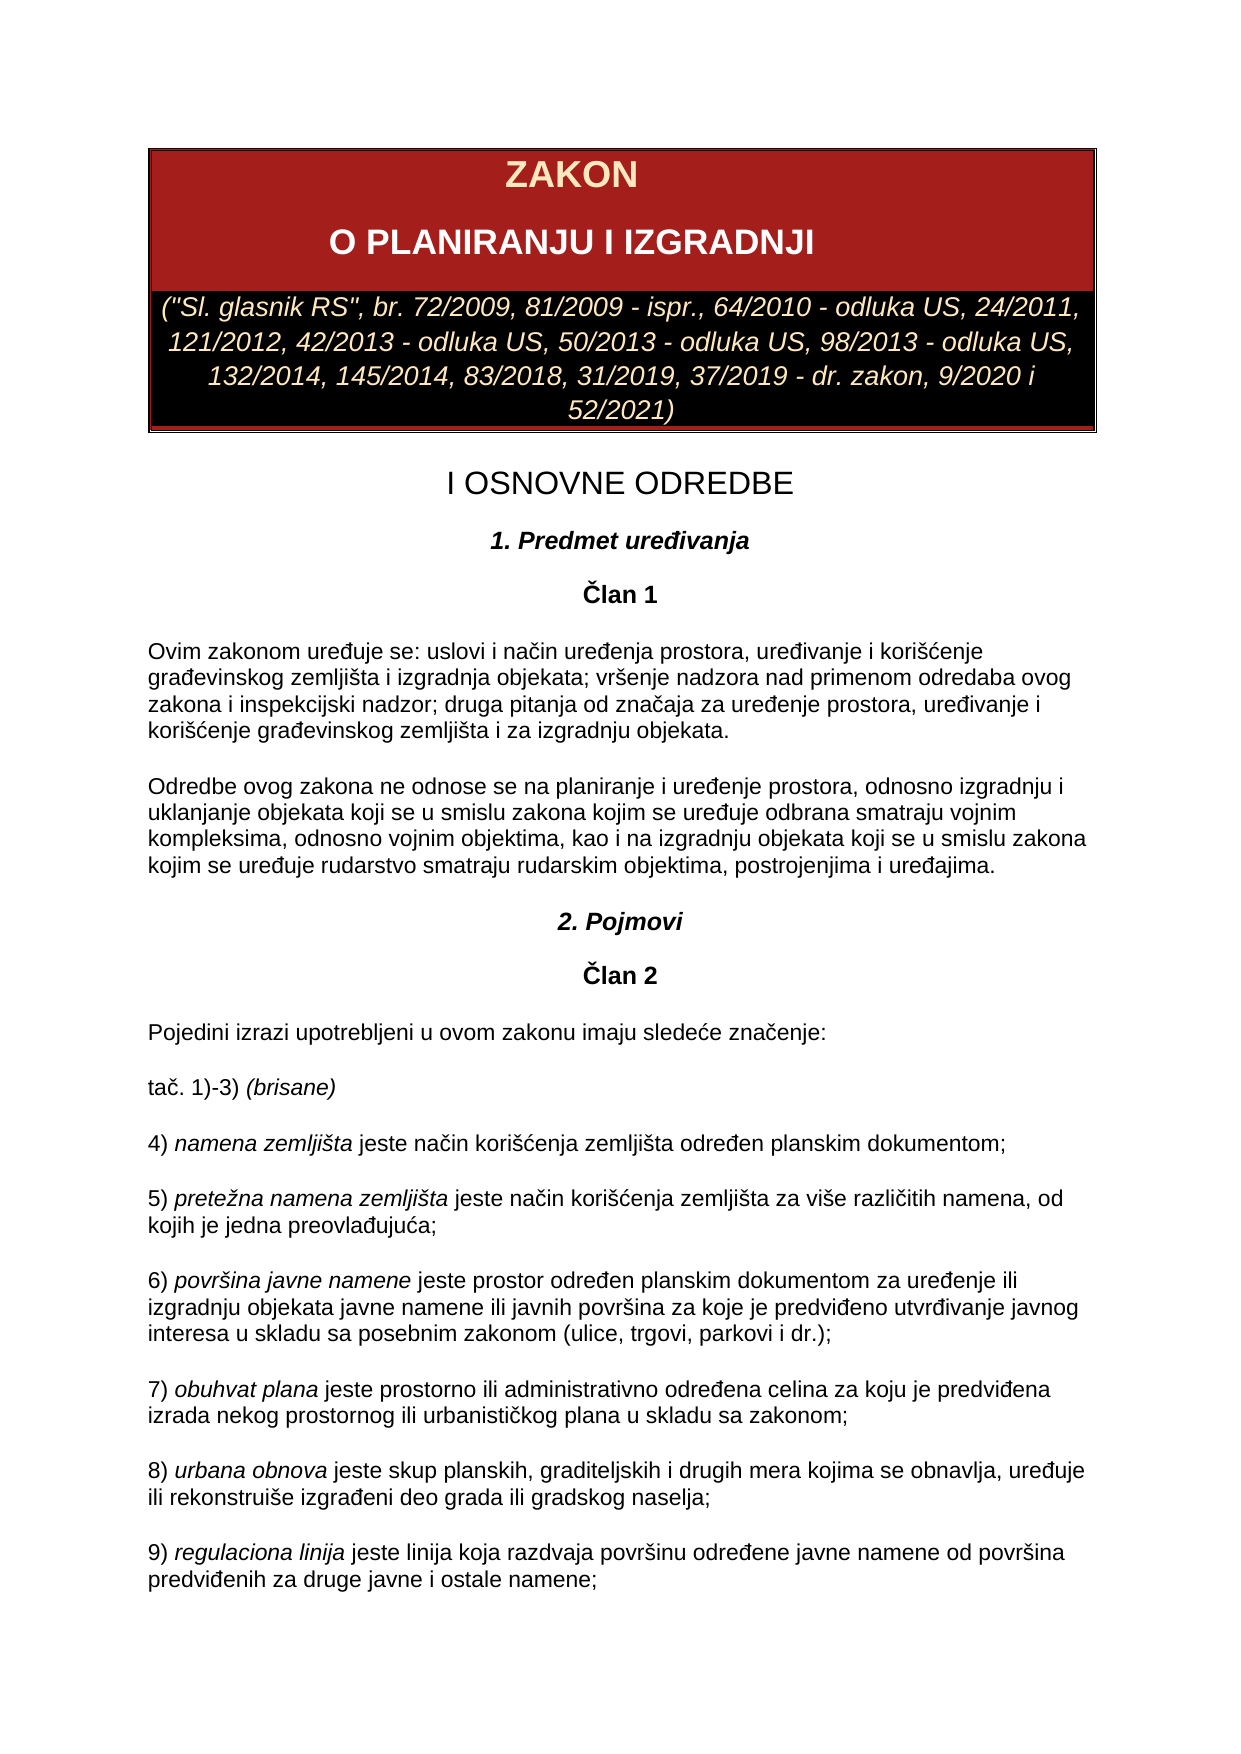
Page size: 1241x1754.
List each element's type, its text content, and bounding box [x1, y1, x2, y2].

text 6) površina javne namene jeste prostor određen planskim dokumentom za uređenje ili izgradnju objekata javne namene ili javnih površina za koje je predviđeno utvrđivanje javnog interesa u skladu sa posebnim zakonom (ulice, trgovi, parkovi i dr.); [148, 1267, 1093, 1346]
text 2. Pojmovi [148, 907, 1093, 936]
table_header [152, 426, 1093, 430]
text tač. 1)-3) (brisane) [148, 1074, 1093, 1101]
text 8) urbana obnova jeste skup planskih, graditeljskih i drugih mera kojima se obnavlja, uređuje ili rekonstruiše izgrađeni deo grada ili gradskog naselja; [148, 1457, 1093, 1510]
text Pojedini izrazi upotrebljeni u ovom zakonu imaju sledeće značenje: [148, 1019, 1093, 1045]
text 9) regulaciona linija jeste linija koja razdvaja površinu određene javne namene od površina predviđenih za druge javne i ostale namene; [148, 1539, 1093, 1592]
text Član 1 [148, 580, 1093, 609]
text 4) namena zemljišta jeste način korišćenja zemljišta određen planskim dokumentom; [148, 1130, 1093, 1156]
text Odredbe ovog zakona ne odnose se na planiranje i uređenje prostora, odnosno izgradnju i uklanjanje objekata koji se u smislu zakona kojim se uređuje odbrana smatraju vojnim kompleksima, odnosno vojnim objektima, kao i na izgradnju objekata koji se u smislu zakona kojim se uređuje rudarstvo smatraju rudarskim objektima, postrojenjima i uređajima. [148, 773, 1093, 878]
text 5) pretežna namena zemljišta jeste način korišćenja zemljišta za više različitih namena, od kojih je jedna preovlađujuća; [148, 1185, 1093, 1238]
text Ovim zakonom uređuje se: uslovi i način uređenja prostora, uređivanje i korišćenje građevinskog zemljišta i izgradnja objekata; vršenje nadzora nad primenom odredaba ovog zakona i inspekcijski nadzor; druga pitanja od značaja za uređenje prostora, uređivanje i korišćenje građevinskog zemljišta i za izgradnju objekata. [148, 638, 1093, 743]
text 1. Predmet uređivanja [148, 526, 1093, 555]
text 7) obuhvat plana jeste prostorno ili administrativno određena celina za koju je predviđena izrada nekog prostornog ili urbanističkog plana u skladu sa zakonom; [148, 1376, 1093, 1428]
text Član 2 [148, 961, 1093, 990]
table_header ZAKON O PLANIRANJU I IZGRADNJI ("Sl. glasnik RS", br. 72/2009, 81/2009 - ispr., 64/2010 - odluka US, 24/2011, 121/2012, 42/2013 - odluka US, 50/2013 - odluka US, 98/2013 - odluka US, 132/2014, 145/2014, 83/2018, 31/2019, 37/2019 - dr. zakon, 9/2020 i 52/2021) [152, 151, 1093, 291]
text I OSNOVNE ODREDBE [148, 464, 1093, 501]
